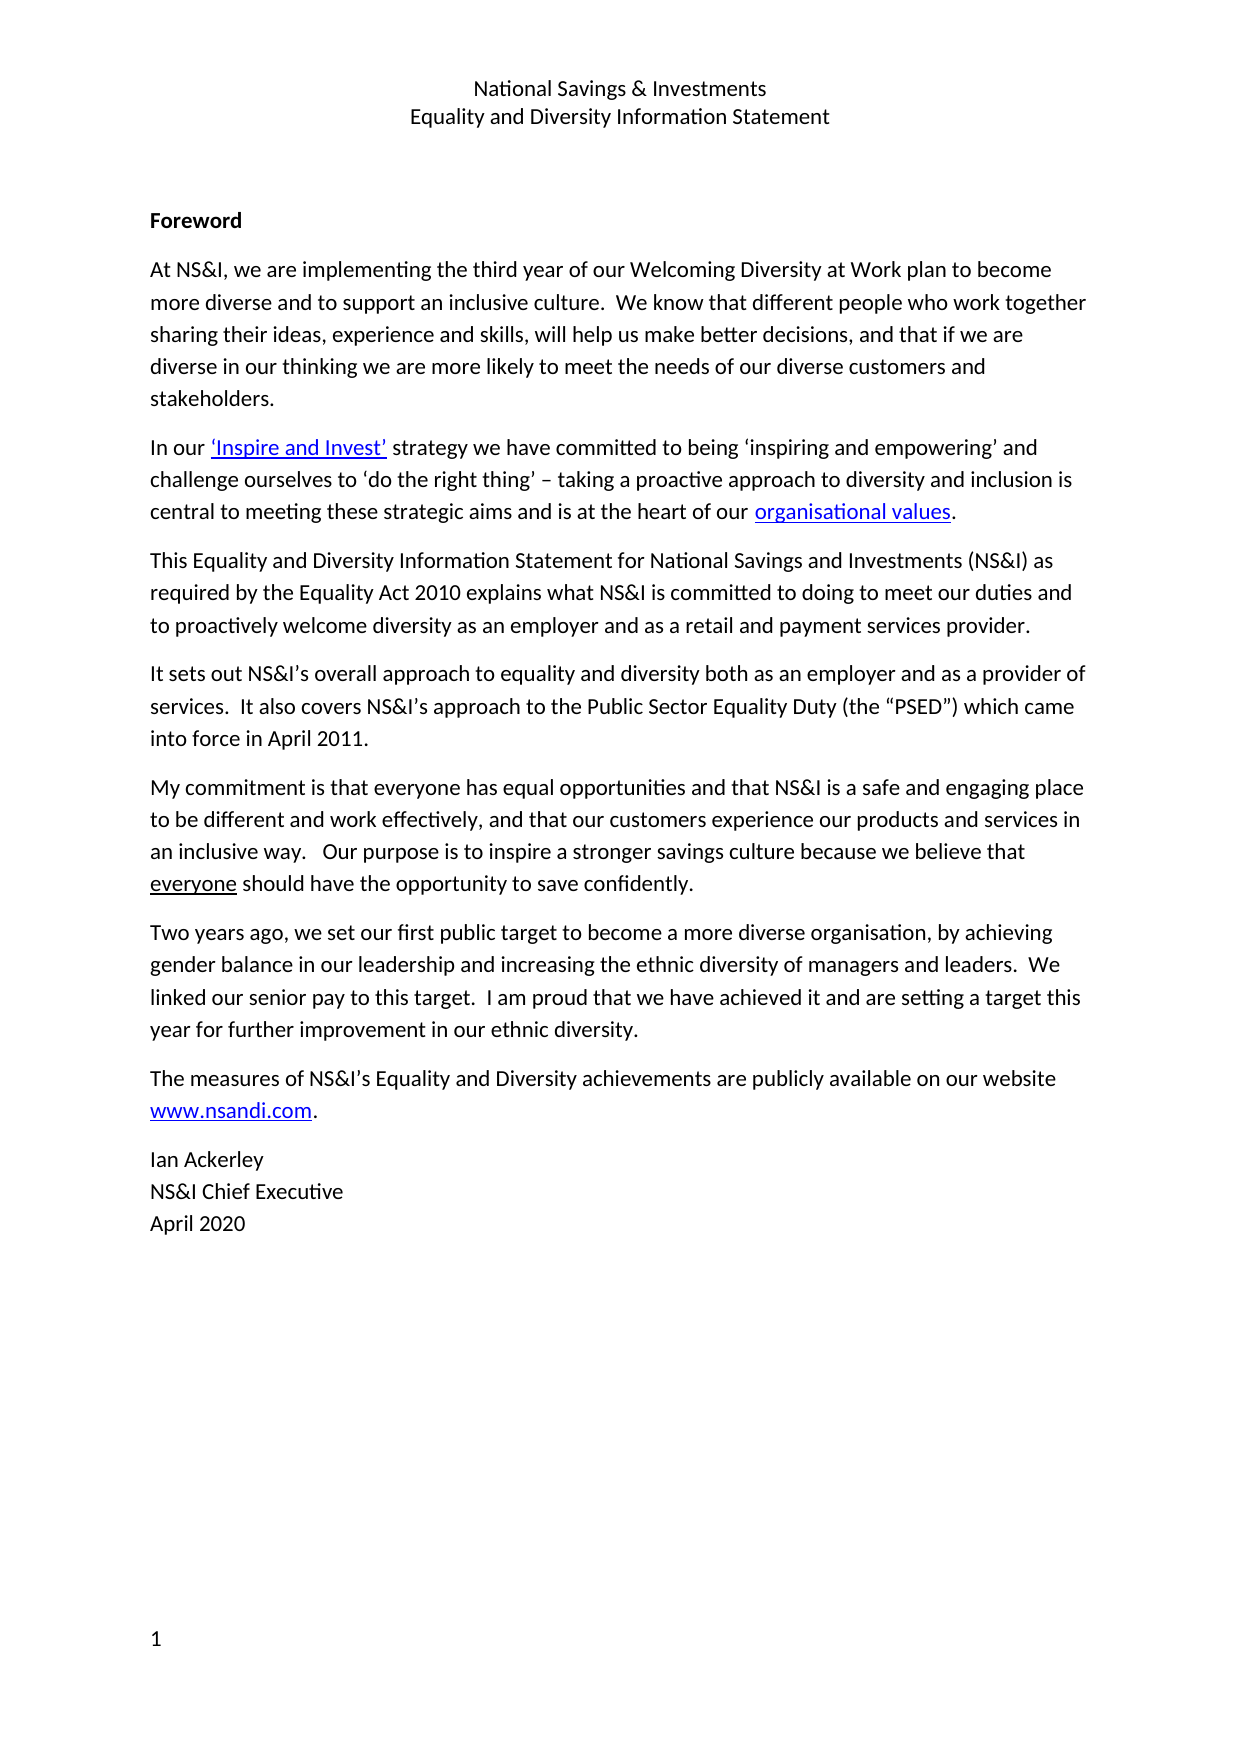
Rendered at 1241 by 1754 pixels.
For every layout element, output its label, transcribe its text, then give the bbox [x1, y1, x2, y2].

text In our ‘Inspire and Invest’ strategy we have committed to being ‘inspiring and empowering’ and challenge ourselves to ‘do the right thing’ – taking a proactive approach to diversity and inclusion is central to meeting these strategic aims and is at the heart of our organisational values. [150, 433, 1090, 526]
text My commitment is that everyone has equal opportunities and that NS&I is a safe and engaging place to be different and work effectively, and that our customers experience our products and services in an inclusive way. Our purpose is to inspire a stronger savings culture because we believe that everyone should have the opportunity to save confidently. [150, 773, 1090, 897]
text April 2020 [150, 1209, 1090, 1237]
text It sets out NS&I’s overall approach to equality and diversity both as an employer and as a provider of services. It also covers NS&I’s approach to the Public Sector Equality Duty (the “PSED”) which came into force in April 2011. [150, 659, 1090, 752]
text Two years ago, we set our first public target to become a more diverse organisation, by achieving gender balance in our leadership and increasing the ethnic diversity of managers and leaders. We linked our senior pay to this target. I am proud that we have achieved it and are setting a target this year for further improvement in our ethnic diversity. [150, 918, 1090, 1043]
text Foreword [150, 207, 1090, 235]
text NS&I Chief Executive [150, 1177, 1090, 1205]
text The measures of NS&I’s Equality and Diversity achievements are publicly available on our website www.nsandi.com. [150, 1064, 1090, 1124]
text This Equality and Diversity Information Statement for National Savings and Investments (NS&I) as required by the Equality Act 2010 explains what NS&I is committed to doing to meet our duties and to proactively welcome diversity as an employer and as a retail and payment services provider. [150, 546, 1090, 639]
text At NS&I, we are implementing the third year of our Welcoming Diversity at Work plan to become more diverse and to support an inclusive culture. We know that different people who work together sharing their ideas, experience and skills, will help us make better decisions, and that if we are diverse in our thinking we are more likely to meet the needs of our diverse customers and stakeholders. [150, 256, 1090, 412]
text Ian Ackerley [150, 1145, 1090, 1173]
